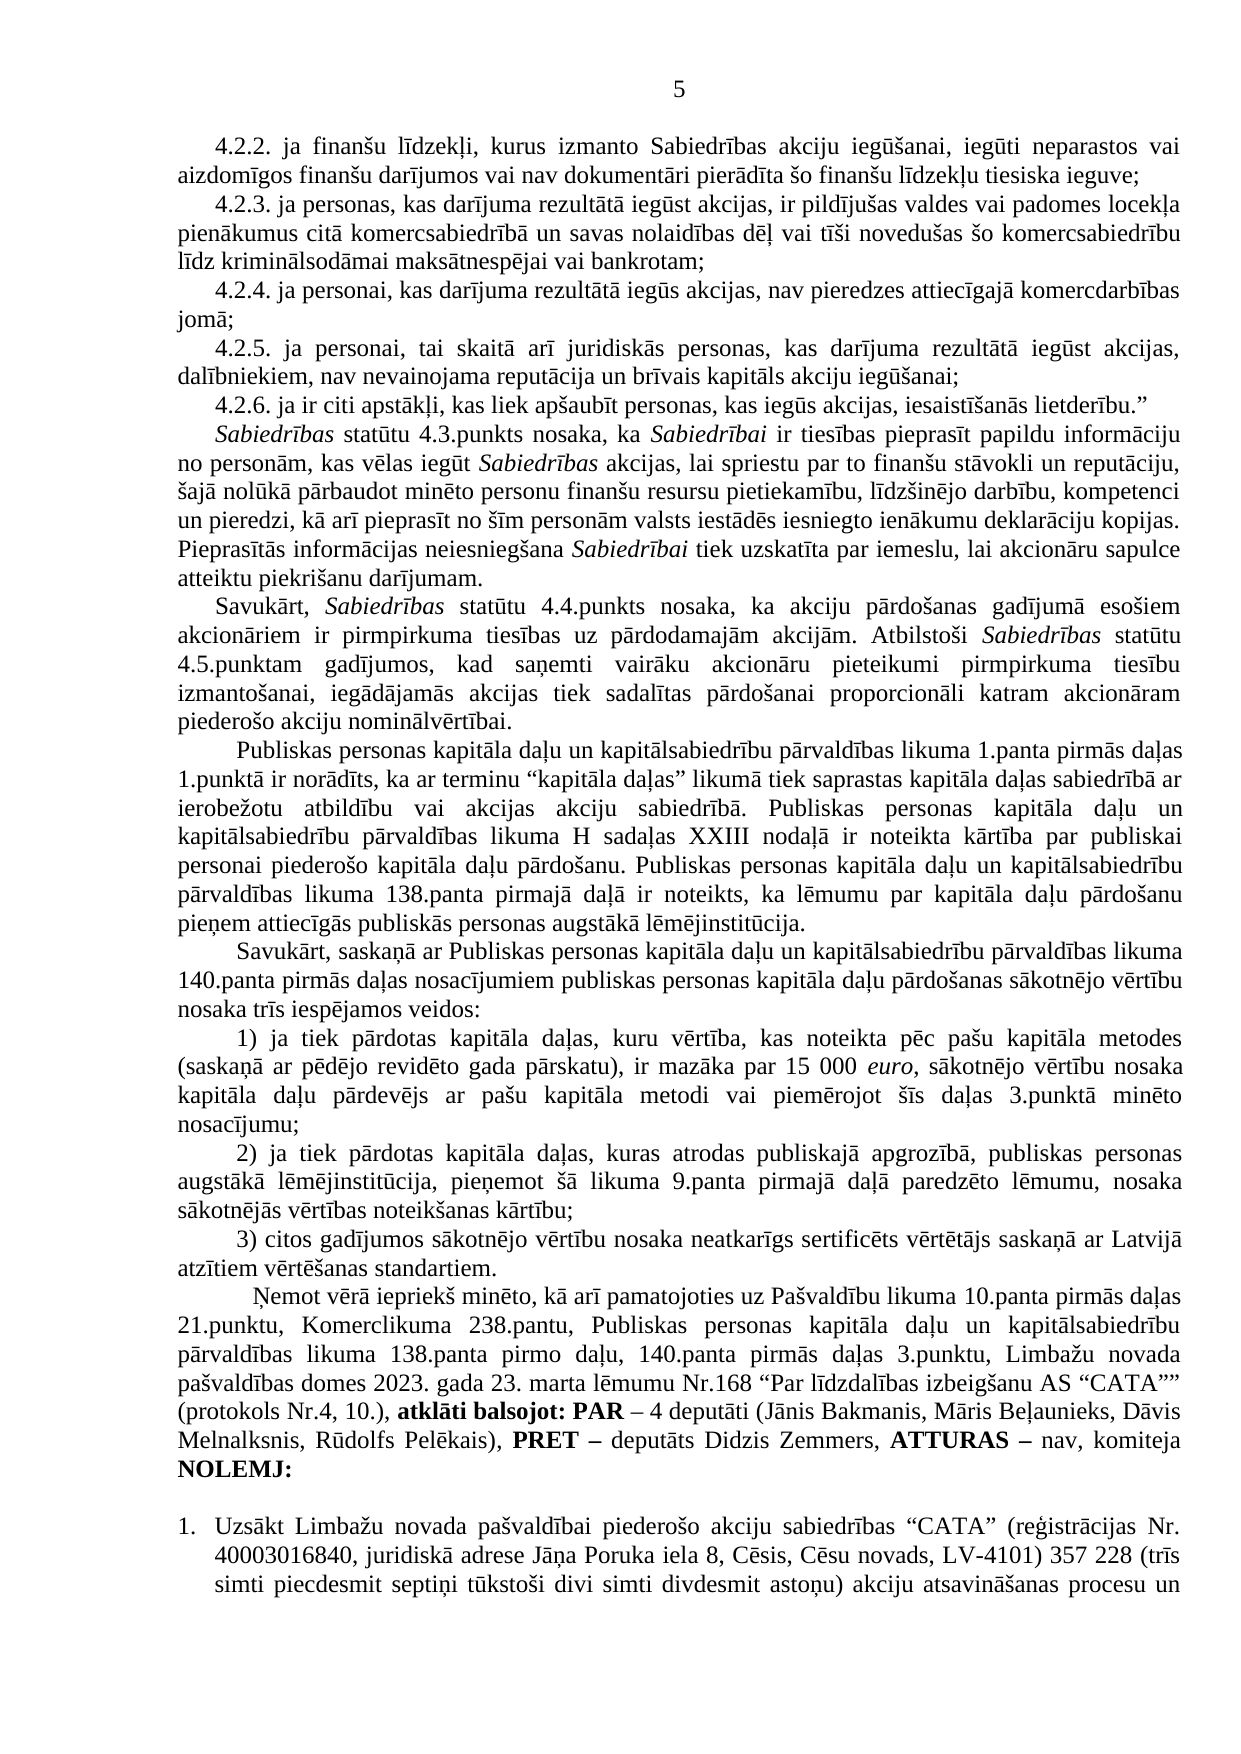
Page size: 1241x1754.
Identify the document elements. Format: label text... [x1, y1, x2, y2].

text 4.2.6. ja ir citi apstākļi, kas liek apšaubīt personas, kas iegūs akcijas, iesaistīšanās lietderību.” [177, 390, 1181, 419]
text 4.2.3. ja personas, kas darījuma rezultātā iegūst akcijas, ir pildījušas valdes vai padomes locekļa pienākumus citā komercsabiedrībā un savas nolaidības dēļ vai tīši novedušas šo komercsabiedrību līdz kriminālsodāmai maksātnespējai vai bankrotam; [177, 189, 1181, 275]
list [177, 1511, 1181, 1598]
text 4.2.2. ja finanšu līdzekļi, kurus izmanto Sabiedrības akciju iegūšanai, iegūti neparastos vai aizdomīgos finanšu darījumos vai nav dokumentāri pierādīta šo finanšu līdzekļu tiesiska ieguve; [177, 131, 1181, 189]
text Sabiedrības statūtu 4.3.punkts nosaka, ka Sabiedrībai ir tiesības pieprasīt papildu informāciju no personām, kas vēlas iegūt Sabiedrības akcijas, lai spriestu par to finanšu stāvokli un reputāciju, šajā nolūkā pārbaudot minēto personu finanšu resursu pietiekamību, līdzšinējo darbību, kompetenci un pieredzi, kā arī pieprasīt no šīm personām valsts iestādēs iesniegto ienākumu deklarāciju kopijas. Pieprasītās informācijas neiesniegšana Sabiedrībai tiek uzskatīta par iemeslu, lai akcionāru sapulce atteiktu piekrišanu darījumam. [177, 419, 1181, 591]
text 2) ja tiek pārdotas kapitāla daļas, kuras atrodas publiskajā apgrozībā, publiskas personas augstākā lēmējinstitūcija, pieņemot šā likuma 9.panta pirmajā daļā paredzēto lēmumu, nosaka sākotnējās vērtības noteikšanas kārtību; [177, 1138, 1183, 1224]
text 4.2.4. ja personai, kas darījuma rezultātā iegūs akcijas, nav pieredzes attiecīgajā komercdarbības jomā; [177, 275, 1181, 333]
text 1) ja tiek pārdotas kapitāla daļas, kuru vērtība, kas noteikta pēc pašu kapitāla metodes (saskaņā ar pēdējo revidēto gada pārskatu), ir mazāka par 15 000 euro, sākotnējo vērtību nosaka kapitāla daļu pārdevējs ar pašu kapitāla metodi vai piemērojot šīs daļas 3.punktā minēto nosacījumu; [177, 1023, 1183, 1138]
text Savukārt, Sabiedrības statūtu 4.4.punkts nosaka, ka akciju pārdošanas gadījumā esošiem akcionāriem ir pirmpirkuma tiesības uz pārdodamajām akcijām. Atbilstoši Sabiedrības statūtu 4.5.punktam gadījumos, kad saņemti vairāku akcionāru pieteikumi pirmpirkuma tiesību izmantošanai, iegādājamās akcijas tiek sadalītas pārdošanai proporcionāli katram akcionāram piederošo akciju nominālvērtībai. [177, 591, 1181, 735]
text 4.2.5. ja personai, tai skaitā arī juridiskās personas, kas darījuma rezultātā iegūst akcijas, dalībniekiem, nav nevainojama reputācija un brīvais kapitāls akciju iegūšanai; [177, 333, 1181, 390]
text 3) citos gadījumos sākotnējo vērtību nosaka neatkarīgs sertificēts vērtētājs saskaņā ar Latvijā atzītiem vērtēšanas standartiem. [177, 1224, 1183, 1281]
text Savukārt, saskaņā ar Publiskas personas kapitāla daļu un kapitālsabiedrību pārvaldības likuma 140.panta pirmās daļas nosacījumiem publiskas personas kapitāla daļu pārdošanas sākotnējo vērtību nosaka trīs iespējamos veidos: [177, 936, 1183, 1023]
text Ņemot vērā iepriekš minēto, kā arī pamatojoties uz Pašvaldību likuma 10.panta pirmās daļas 21.punktu, Komerclikuma 238.pantu, Publiskas personas kapitāla daļu un kapitālsabiedrību pārvaldības likuma 138.panta pirmo daļu, 140.panta pirmās daļas 3.punktu, Limbažu novada pašvaldības domes 2023. gada 23. marta lēmumu Nr.168 “Par līdzdalības izbeigšanu AS “CATA”” (protokols Nr.4, 10.), atklāti balsojot: PAR – 4 deputāti (Jānis Bakmanis, Māris Beļaunieks, Dāvis Melnalksnis, Rūdolfs Pelēkais), PRET – deputāts Didzis Zemmers, ATTURAS – nav, komiteja NOLEMJ: [177, 1281, 1181, 1483]
text Publiskas personas kapitāla daļu un kapitālsabiedrību pārvaldības likuma 1.panta pirmās daļas 1.punktā ir norādīts, ka ar terminu “kapitāla daļas” likumā tiek saprastas kapitāla daļas sabiedrībā ar ierobežotu atbildību vai akcijas akciju sabiedrībā. Publiskas personas kapitāla daļu un kapitālsabiedrību pārvaldības likuma H sadaļas XXIII nodaļā ir noteikta kārtība par publiskai personai piederošo kapitāla daļu pārdošanu. Publiskas personas kapitāla daļu un kapitālsabiedrību pārvaldības likuma 138.panta pirmajā daļā ir noteikts, ka lēmumu par kapitāla daļu pārdošanu pieņem attiecīgās publiskās personas augstākā lēmējinstitūcija. [177, 735, 1183, 936]
